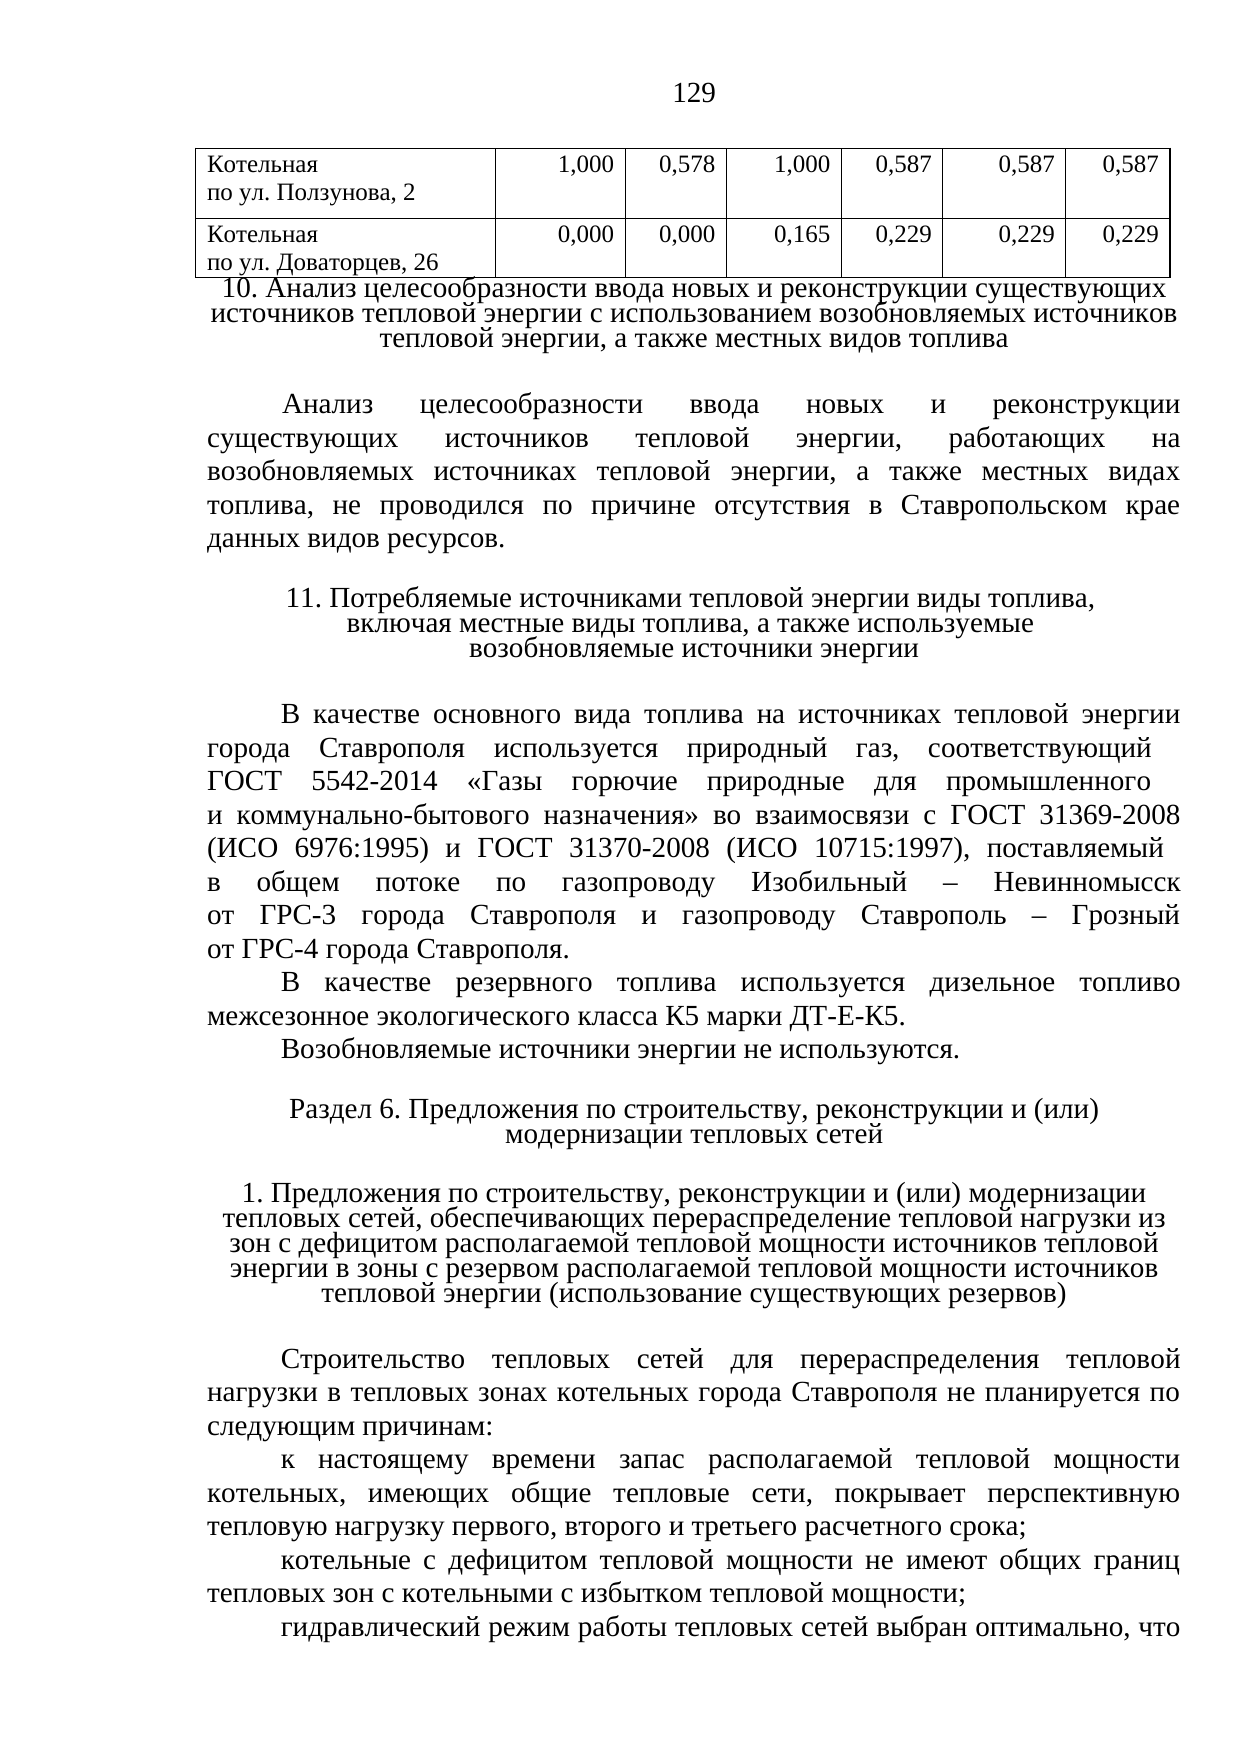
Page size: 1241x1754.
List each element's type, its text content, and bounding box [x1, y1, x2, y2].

text котельные с дефицитом тепловой мощности не имеют общих границ тепловых зон с котельными с избытком тепловой мощности; [207, 1542, 1181, 1609]
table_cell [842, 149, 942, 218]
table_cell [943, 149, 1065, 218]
text В качестве основного вида топлива на источниках тепловой энергии города Ставрополя используется природный газ, соответствующий ГОСТ 5542-2014 «Газы горючие природные для промышленного и коммунально-бытового назначения» во взаимосвязи с ГОСТ 31369-2008 (ИСО 6976:1995) и ГОСТ 31370-2008 (ИСО 10715:1997), поставляемый в общем потоке по газопроводу Изобильный – Невинномысск от ГРС-3 города Ставрополя и газопроводу Ставрополь – Грозный от ГРС-4 города Ставрополя. [207, 696, 1181, 964]
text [207, 1609, 1181, 1643]
text Возобновляемые источники энергии не используются. [207, 1032, 1181, 1065]
text 11. Потребляемые источниками тепловой энергии виды топлива, включая местные виды топлива, а также используемые возобновляемые источники энергии [207, 588, 1181, 663]
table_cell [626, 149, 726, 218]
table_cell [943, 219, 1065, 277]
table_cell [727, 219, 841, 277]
text Анализ целесообразности ввода новых и реконструкции существующих источников тепловой энергии, работающих на возобновляемых источниках тепловой энергии, а также местных видах топлива, не проводился по причине отсутствия в Ставропольском крае данных видов ресурсов. [207, 386, 1181, 554]
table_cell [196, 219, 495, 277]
text к настоящему времени запас располагаемой тепловой мощности котельных, имеющих общие тепловые сети, покрывает перспективную тепловую нагрузку первого, второго и третьего расчетного срока; [207, 1441, 1181, 1542]
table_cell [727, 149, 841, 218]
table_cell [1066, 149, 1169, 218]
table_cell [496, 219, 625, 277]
text В качестве резервного топлива используется дизельное топливо межсезонное экологического класса К5 марки ДТ-Е-К5. [207, 964, 1181, 1032]
text 1. Предложения по строительству, реконструкции и (или) модернизации тепловых сетей, обеспечивающих перераспределение тепловой нагрузки из зон с дефицитом располагаемой тепловой мощности источников тепловой энергии в зоны с резервом располагаемой тепловой мощности источников тепловой энергии (использование существующих резервов) [207, 1182, 1181, 1307]
text 10. Анализ целесообразности ввода новых и реконструкции существующих источников тепловой энергии с использованием возобновляемых источников тепловой энергии, а также местных видов топлива [207, 278, 1181, 353]
text Раздел 6. Предложения по строительству, реконструкции и (или) модернизации тепловых сетей [207, 1099, 1181, 1149]
text Строительство тепловых сетей для перераспределения тепловой нагрузки в тепловых зонах котельных города Ставрополя не планируется по следующим причинам: [207, 1341, 1181, 1441]
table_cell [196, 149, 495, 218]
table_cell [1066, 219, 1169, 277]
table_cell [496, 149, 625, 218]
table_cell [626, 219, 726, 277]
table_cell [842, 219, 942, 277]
